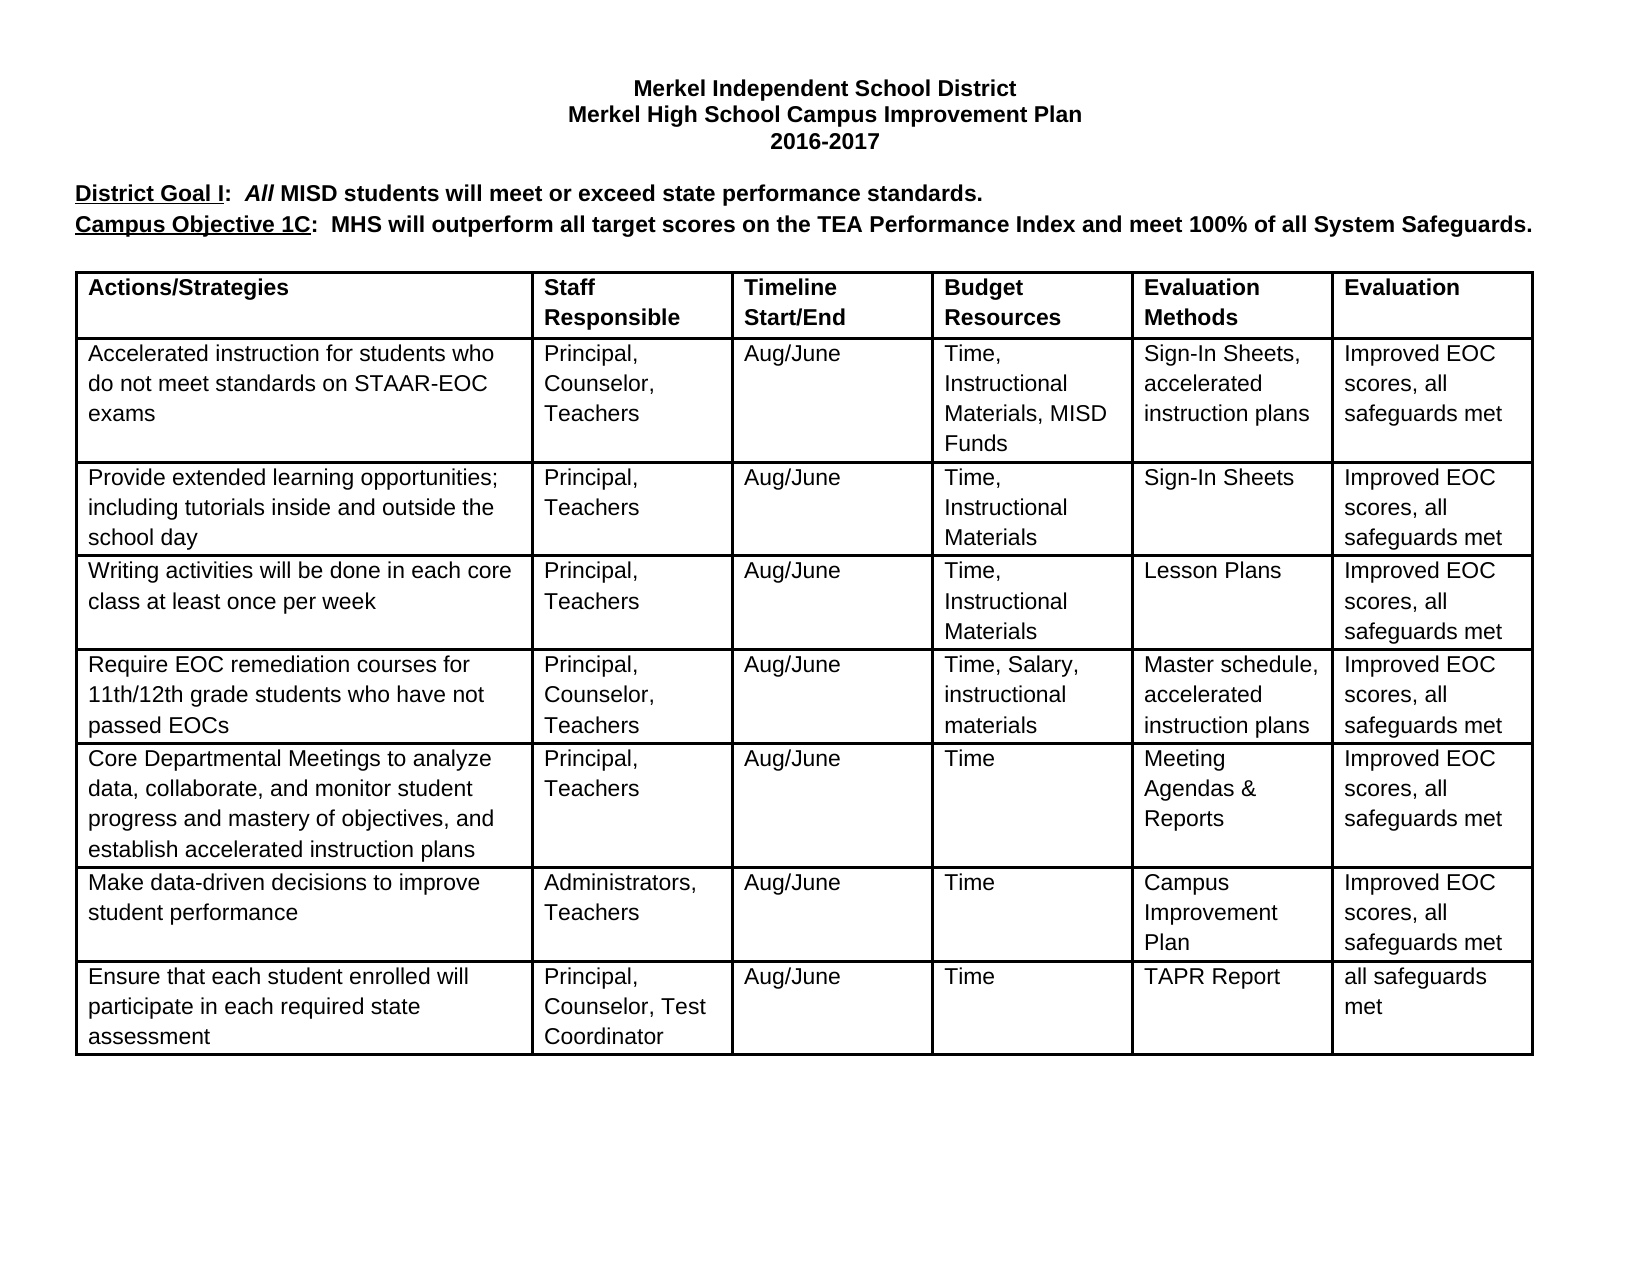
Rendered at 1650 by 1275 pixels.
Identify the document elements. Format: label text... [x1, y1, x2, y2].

table_cell Campus Improvement Plan [1134, 869, 1331, 959]
table_cell TAPR Report [1134, 963, 1331, 1053]
table_cell Principal, Teachers [534, 557, 731, 648]
table_cell Aug/June [734, 651, 931, 742]
table_cell Aug/June [734, 340, 931, 461]
table_cell Make data-driven decisions to improve student performance [78, 869, 531, 959]
text District Goal I: All MISD students will meet or exceed state performance standards. [75, 180, 1575, 207]
table_cell Time, Instructional Materials [934, 557, 1131, 648]
table_cell Aug/June [734, 963, 931, 1053]
table_header Timeline Start/End [734, 274, 931, 337]
table_cell Writing activities will be done in each core class at least once per week [78, 557, 531, 648]
table_cell Improved EOC scores, all safeguards met [1334, 869, 1531, 959]
table_cell Lesson Plans [1134, 557, 1331, 648]
table_cell Aug/June [734, 557, 931, 648]
table_cell Improved EOC scores, all safeguards met [1334, 651, 1531, 742]
table_cell Improved EOC scores, all safeguards met [1334, 557, 1531, 648]
table_cell all safeguards met [1334, 963, 1531, 1053]
table_cell Administrators, Teachers [534, 869, 731, 959]
table_cell Sign-In Sheets [1134, 464, 1331, 554]
table_header Actions/Strategies [78, 274, 531, 337]
table_cell Improved EOC scores, all safeguards met [1334, 745, 1531, 866]
table_cell Improved EOC scores, all safeguards met [1334, 340, 1531, 461]
table_cell Time [934, 745, 1131, 866]
table_cell Time, Instructional Materials [934, 464, 1131, 554]
table_cell Require EOC remediation courses for 11th/12th grade students who have not passed EOCs [78, 651, 531, 742]
table_header Staff Responsible [534, 274, 731, 337]
table_cell Provide extended learning opportunities; including tutorials inside and outside the school day [78, 464, 531, 554]
table_cell Time, Instructional Materials, MISD Funds [934, 340, 1131, 461]
table_cell Aug/June [734, 869, 931, 959]
table_cell Principal, Teachers [534, 464, 731, 554]
table_header Budget Resources [934, 274, 1131, 337]
table_cell Core Departmental Meetings to analyze data, collaborate, and monitor student progress and mastery of objectives, and establish accelerated instruction plans [78, 745, 531, 866]
text Campus Objective 1C: MHS will outperform all target scores on the TEA Performance Index and meet 100% of all System Safeguards. [75, 211, 1575, 237]
table_cell Time [934, 963, 1131, 1053]
table_header Evaluation [1334, 274, 1531, 337]
table_cell Sign-In Sheets, accelerated instruction plans [1134, 340, 1331, 461]
table_cell Improved EOC scores, all safeguards met [1334, 464, 1531, 554]
table_header Evaluation Methods [1134, 274, 1331, 337]
table_cell Ensure that each student enrolled will participate in each required state assessment [78, 963, 531, 1053]
table_cell Accelerated instruction for students who do not meet standards on STAAR-EOC exams [78, 340, 531, 461]
table_cell Aug/June [734, 745, 931, 866]
table_cell Time [934, 869, 1131, 959]
table_cell Meeting Agendas & Reports [1134, 745, 1331, 866]
table_cell Principal, Teachers [534, 745, 731, 866]
table_cell Master schedule, accelerated instruction plans [1134, 651, 1331, 742]
table_cell Aug/June [734, 464, 931, 554]
table_cell Time, Salary, instructional materials [934, 651, 1131, 742]
table_cell Principal, Counselor, Test Coordinator [534, 963, 731, 1053]
table_cell Principal, Counselor, Teachers [534, 651, 731, 742]
table_cell Principal, Counselor, Teachers [534, 340, 731, 461]
